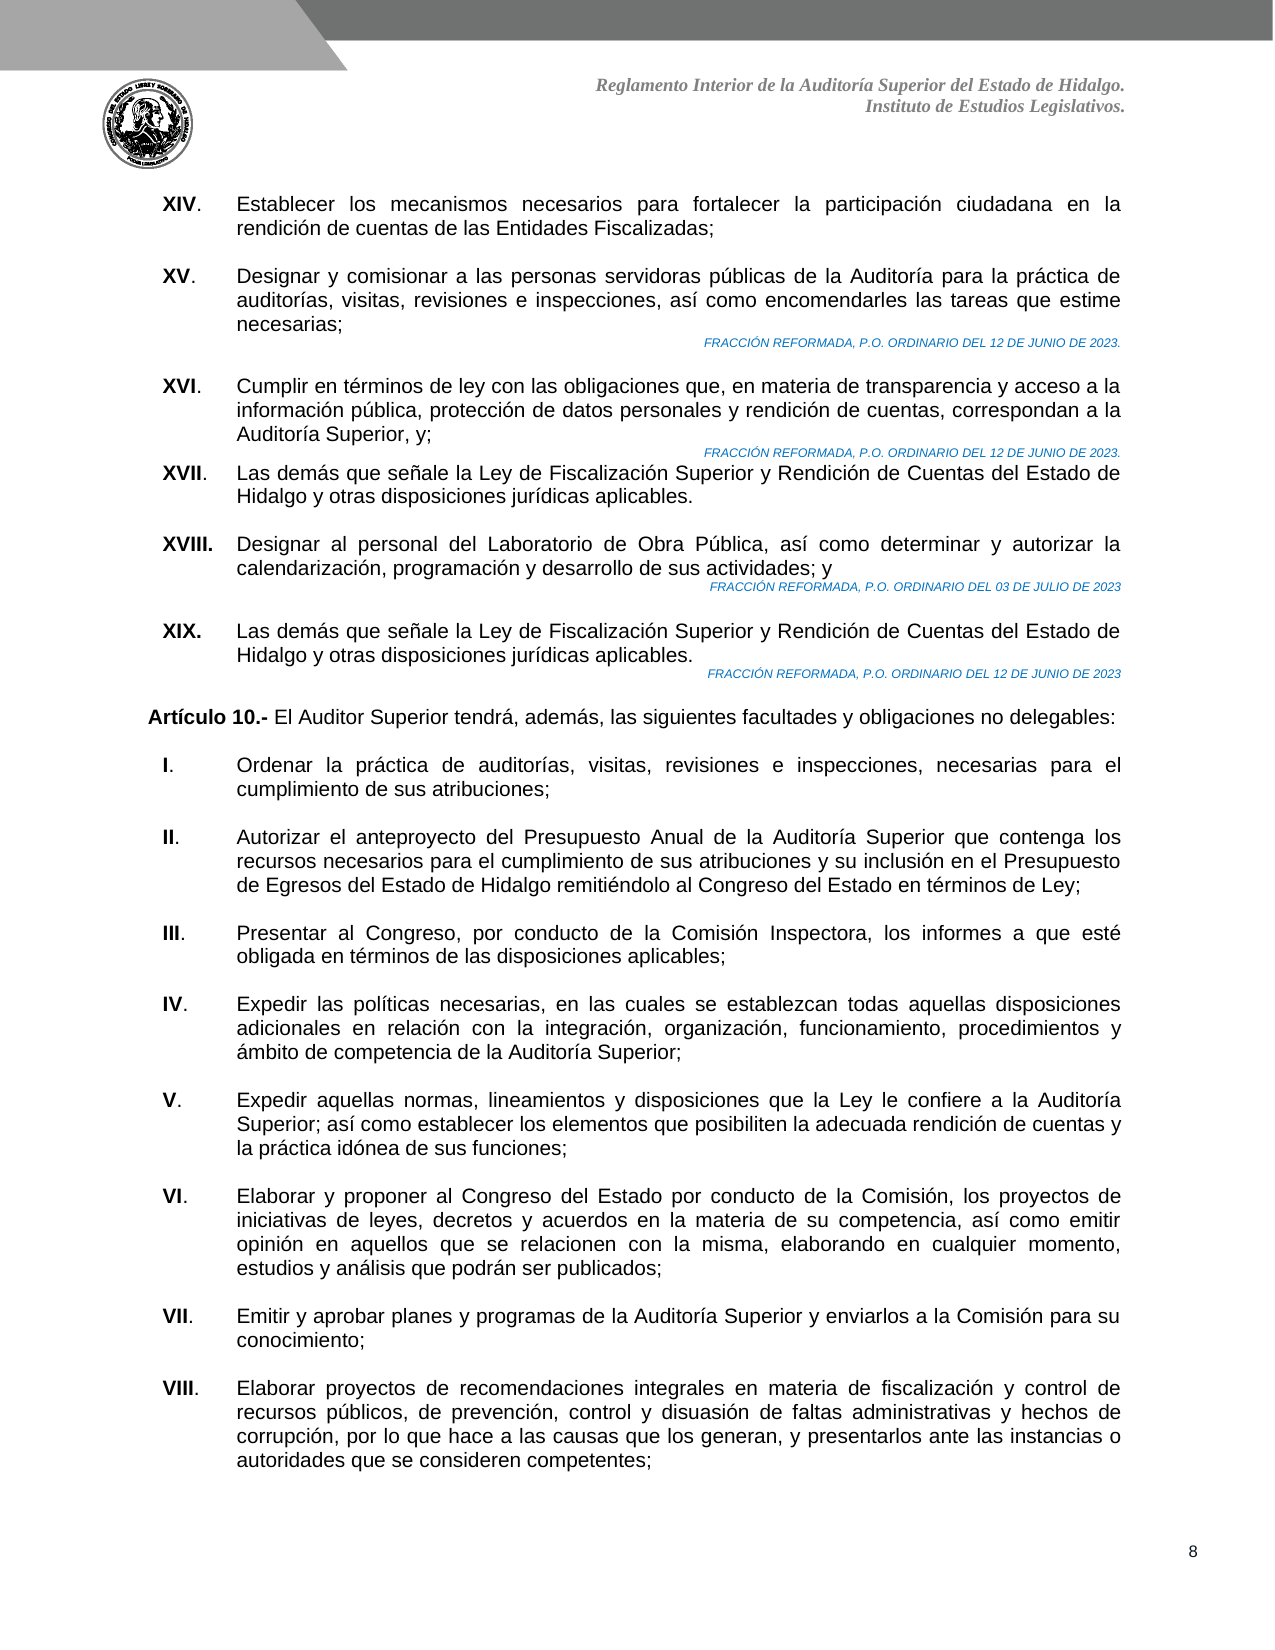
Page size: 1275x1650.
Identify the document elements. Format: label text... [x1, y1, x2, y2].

text VI. Elaborar y proponer al Congreso del Estado por conducto de la Comisión, los proyectos de iniciativas de leyes, decretos y acuerdos en la materia de su competencia, así como emitir opinión en aquellos que se relacionen con la misma, elaborando en cualquier momento, estudios y análisis que podrán ser publicados; [162, 1184, 1122, 1280]
text VIII. Elaborar proyectos de recomendaciones integrales en materia de fiscalización y control de recursos públicos, de prevención, control y disuasión de faltas administrativas y hechos de corrupción, por lo que hace a las causas que los generan, y presentarlos ante las instancias o autoridades que se consideren competentes; [162, 1376, 1122, 1471]
text XIX. Las demás que señale la Ley de Fiscalización Superior y Rendición de Cuentas del Estado de Hidalgo y otras disposiciones jurídicas aplicables. [162, 618, 1122, 666]
text V. Expedir aquellas normas, lineamientos y disposiciones que la Ley le confiere a la Auditoría Superior; así como establecer los elementos que posibiliten la adecuada rendición de cuentas y la práctica idónea de sus funciones; [162, 1088, 1122, 1160]
text II. Autorizar el anteproyecto del Presupuesto Anual de la Auditoría Superior que contenga los recursos necesarios para el cumplimiento de sus atribuciones y su inclusión en el Presupuesto de Egresos del Estado de Hidalgo remitiéndolo al Congreso del Estado en términos de Ley; [162, 824, 1122, 896]
picture [0, 0, 1273, 171]
text XV. Designar y comisionar a las personas servidoras públicas de la Auditoría para la práctica de auditorías, visitas, revisiones e inspecciones, así como encomendarles las tareas que estime necesarias; [162, 264, 1122, 336]
text FRACCIÓN REFORMADA, P.O. ORDINARIO DEL 12 DE JUNIO DE 2023. [162, 446, 1122, 460]
text XVIII. Designar al personal del Laboratorio de Obra Pública, así como determinar y autorizar la calendarización, programación y desarrollo de sus actividades; y [162, 532, 1122, 580]
text FRACCIÓN REFORMADA, P.O. ORDINARIO DEL 12 DE JUNIO DE 2023. [148, 336, 1122, 350]
text XVII. Las demás que señale la Ley de Fiscalización Superior y Rendición de Cuentas del Estado de Hidalgo y otras disposiciones jurídicas aplicables. [162, 460, 1122, 508]
text III. Presentar al Congreso, por conducto de la Comisión Inspectora, los informes a que esté obligada en términos de las disposiciones aplicables; [162, 920, 1122, 968]
text Artículo 10.- El Auditor Superior tendrá, además, las siguientes facultades y obligaciones no delegables: [148, 705, 1122, 729]
text XIV. Establecer los mecanismos necesarios para fortalecer la participación ciudadana en la rendición de cuentas de las Entidades Fiscalizadas; [162, 192, 1122, 240]
text I. Ordenar la práctica de auditorías, visitas, revisiones e inspecciones, necesarias para el cumplimiento de sus atribuciones; [162, 753, 1122, 801]
text FRACCIÓN REFORMADA, P.O. ORDINARIO DEL 12 DE JUNIO DE 2023 [162, 666, 1122, 681]
text FRACCIÓN REFORMADA, P.O. ORDINARIO DEL 03 DE JULIO DE 2023 [162, 580, 1122, 594]
text XVI. Cumplir en términos de ley con las obligaciones que, en materia de transparencia y acceso a la información pública, protección de datos personales y rendición de cuentas, correspondan a la Auditoría Superior, y; [162, 374, 1122, 446]
text VII. Emitir y aprobar planes y programas de la Auditoría Superior y enviarlos a la Comisión para su conocimiento; [162, 1304, 1122, 1352]
text IV. Expedir las políticas necesarias, en las cuales se establezcan todas aquellas disposiciones adicionales en relación con la integración, organización, funcionamiento, procedimientos y ámbito de competencia de la Auditoría Superior; [162, 992, 1122, 1064]
